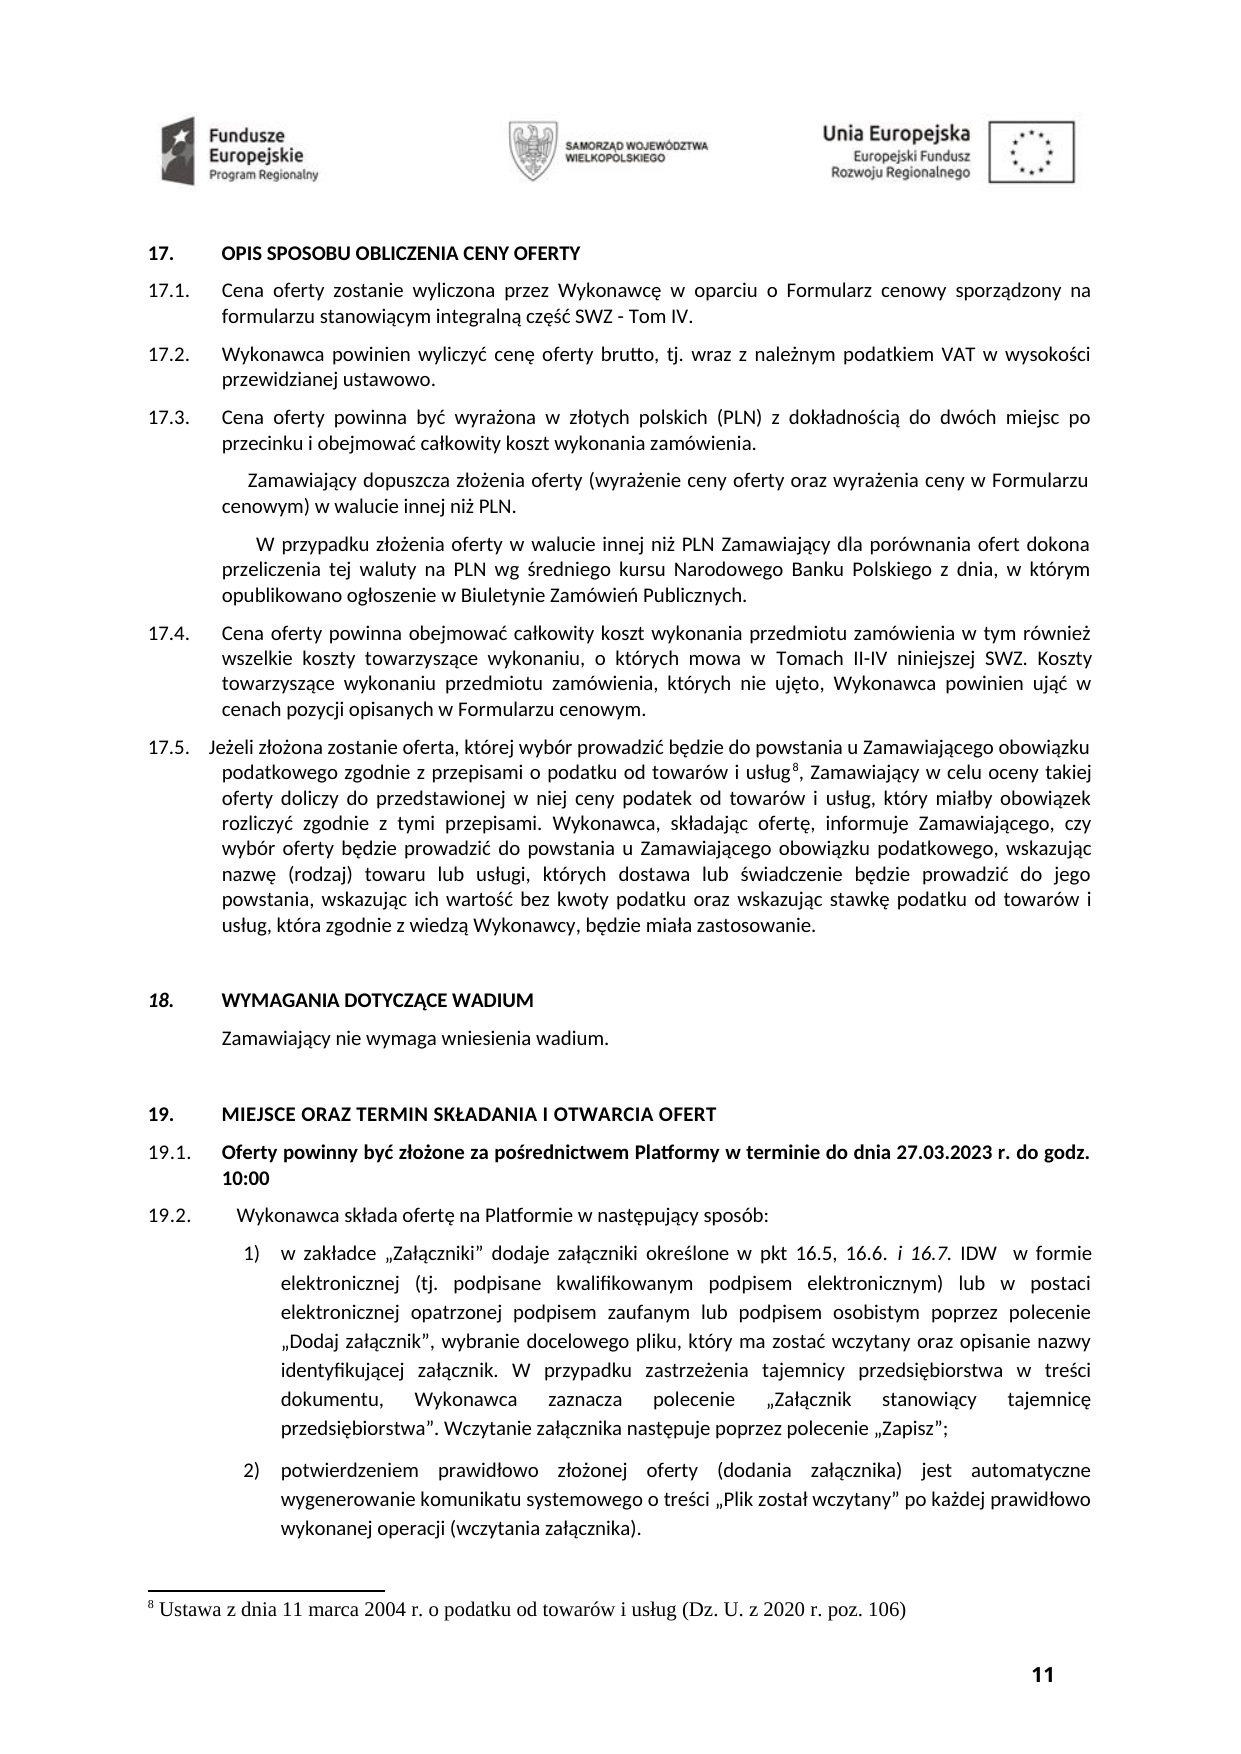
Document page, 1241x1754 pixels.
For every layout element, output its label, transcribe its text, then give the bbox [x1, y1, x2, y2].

text Zamawiający nie wymaga wniesienia wadium. [221, 1026, 1092, 1051]
text 17.5. Jeżeli złożona zostanie oferta, której wybór prowadzić będzie do powstania u Zamawiającego obowiązku podatkowego zgodnie z przepisami o podatku od towarów i usług, Zamawiający w celu oceny takiej oferty doliczy do przedstawionej w niej ceny podatek od towarów i usług, który miałby obowiązek rozliczyć zgodnie z tymi przepisami. Wykonawca, składając ofertę, informuje Zamawiającego, czy wybór oferty będzie prowadzić do powstania u Zamawiającego obowiązku podatkowego, wskazując nazwę (rodzaj) towaru lub usługi, których dostawa lub świadczenie będzie prowadzić do jego powstania, wskazując ich wartość bez kwoty podatku oraz wskazując stawkę podatku od towarów i usług, która zgodnie z wiedzą Wykonawcy, będzie miała zastosowanie. [148, 734, 1092, 937]
text 17.4. Cena oferty powinna obejmować całkowity koszt wykonania przedmiotu zamówienia w tym również wszelkie koszty towarzyszące wykonaniu, o których mowa w Tomach II-IV niniejszej SWZ. Koszty towarzyszące wykonaniu przedmiotu zamówienia, których nie ujęto, Wykonawca powinien ująć w cenach pozycji opisanych w Formularzu cenowym. [148, 620, 1092, 721]
list w zakładce „Załączniki” dodaje załączniki określone w pkt 16.5, 16.6. i 16.7. IDW w formie elektronicznej (tj. podpisane kwalifikowanym podpisem elektronicznym) lub w postaci elektronicznej opatrzonej podpisem zaufanym lub podpisem osobistym poprzez polecenie „Dodaj załącznik”, wybranie docelowego pliku, który ma zostać wczytany oraz opisanie nazwy identyfikującej załącznik. W przypadku zastrzeżenia tajemnicy przedsiębiorstwa w treści dokumentu, Wykonawca zaznacza polecenie „Załącznik stanowiący tajemnicę przedsiębiorstwa”. Wczytanie załącznika następuje poprzez polecenie „Zapisz”; [243, 1241, 1092, 1441]
text 18. WYMAGANIA DOTYCZĄCE WADIUM [148, 988, 1092, 1013]
text 17.1. Cena oferty zostanie wyliczona przez Wykonawcę w oparciu o Formularz cenowy sporządzony na formularzu stanowiącym integralną część SWZ - Tom IV. [148, 278, 1092, 328]
text 17. OPIS SPOSOBU OBLICZENIA CENY OFERTY [148, 240, 1092, 265]
list potwierdzeniem prawidłowo złożonej oferty (dodania załącznika) jest automatyczne wygenerowanie komunikatu systemowego o treści „Plik został wczytany” po każdej prawidłowo wykonanej operacji (wczytania załącznika). [243, 1457, 1092, 1541]
text 17.3. Cena oferty powinna być wyrażona w złotych polskich (PLN) z dokładnością do dwóch miejsc po przecinku i obejmować całkowity koszt wykonania zamówienia. [148, 404, 1092, 455]
text W przypadku złożenia oferty w walucie innej niż PLN Zamawiający dla porównania ofert dokona przeliczenia tej waluty na PLN wg średniego kursu Narodowego Banku Polskiego z dnia, w którym opublikowano ogłoszenie w Biuletynie Zamówień Publicznych. [148, 531, 1092, 607]
text 19.1. Oferty powinny być złożone za pośrednictwem Platformy w terminie do dnia 27.03.2023 r. do godz. 10:00 [148, 1139, 1092, 1190]
text Zamawiający dopuszcza złożenia oferty (wyrażenie ceny oferty oraz wyrażenia ceny w Formularzu cenowym) w walucie innej niż PLN. [148, 468, 1092, 518]
text 17.2. Wykonawca powinien wyliczyć cenę oferty brutto, tj. wraz z należnym podatkiem VAT w wysokości przewidzianej ustawowo. [148, 341, 1092, 392]
picture [147, 102, 1093, 202]
text 19. MIEJSCE ORAZ TERMIN SKŁADANIA I OTWARCIA OFERT [148, 1101, 1092, 1127]
text 19.2. Wykonawca składa ofertę na Platformie w następujący sposób: [148, 1203, 1092, 1228]
